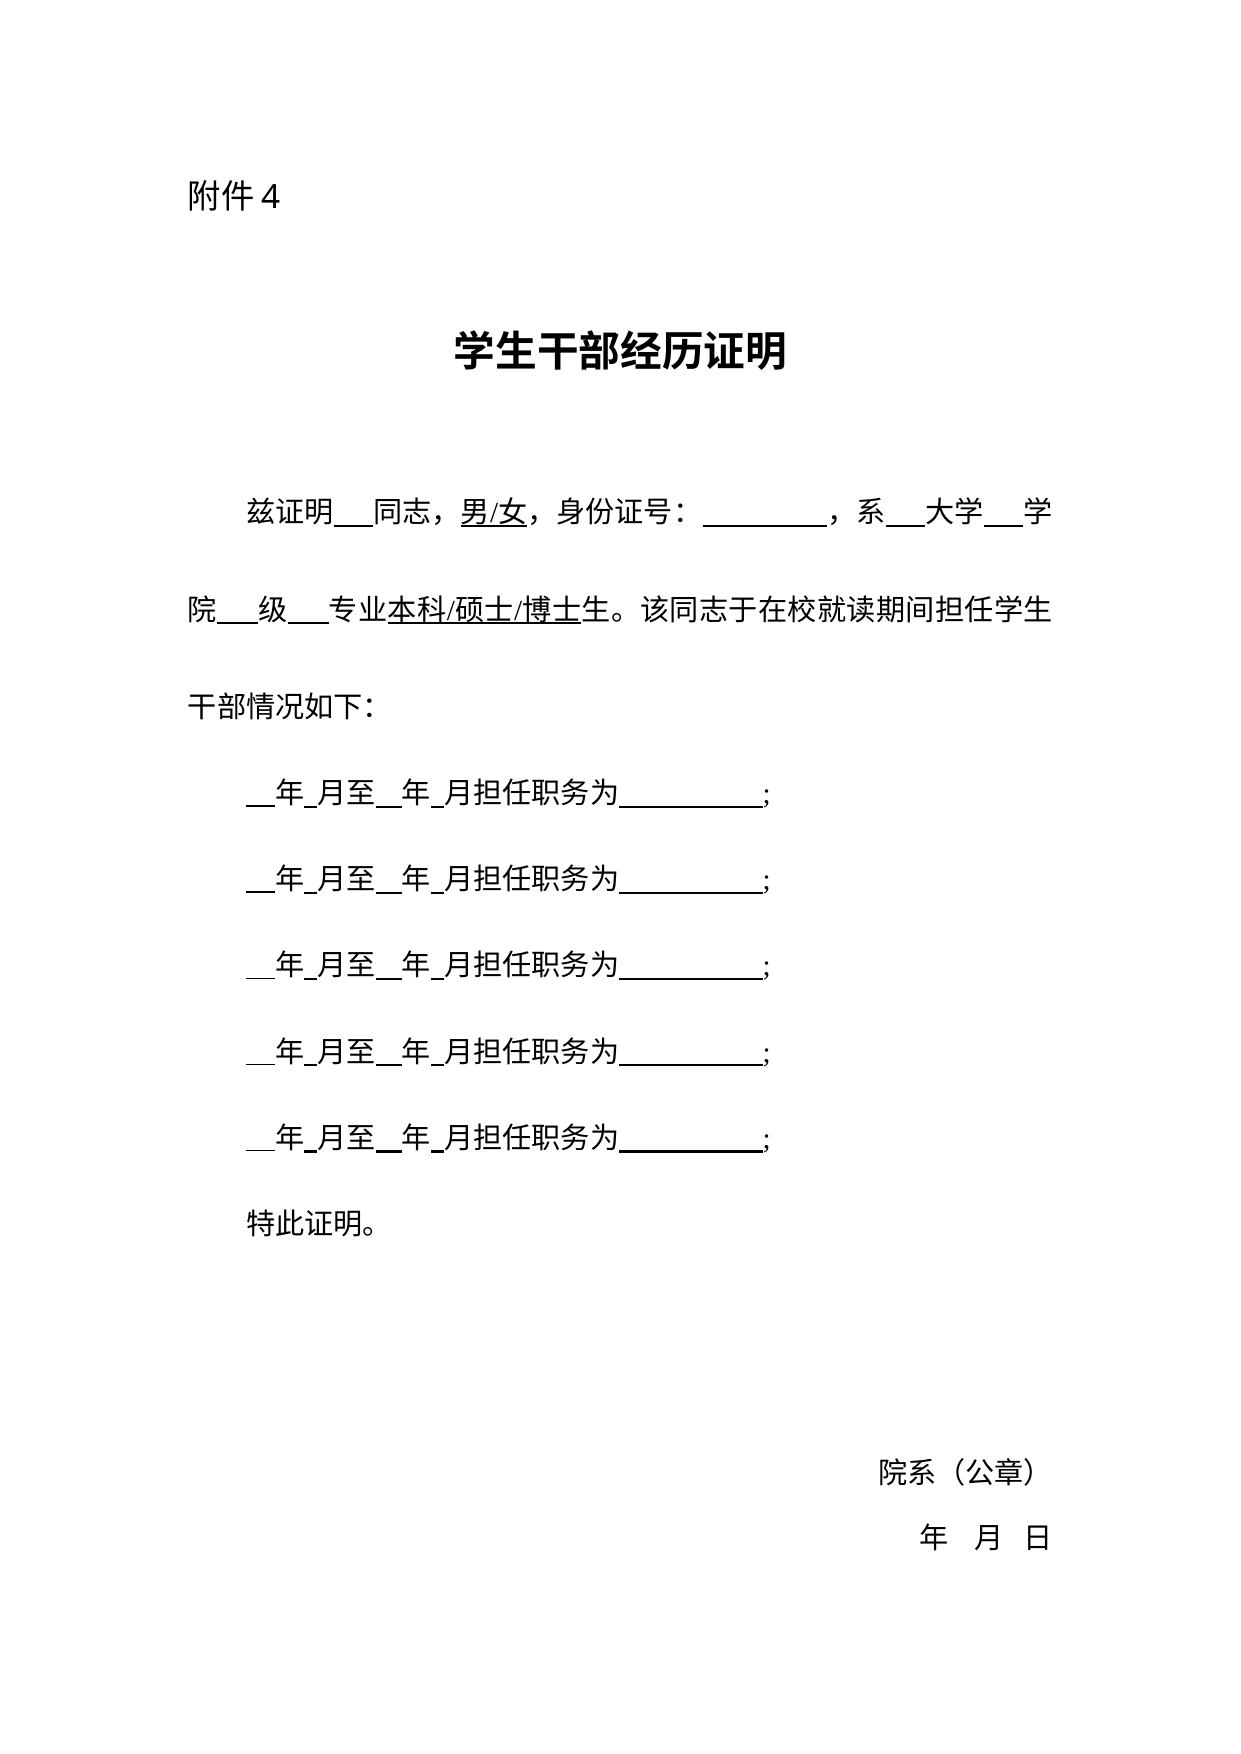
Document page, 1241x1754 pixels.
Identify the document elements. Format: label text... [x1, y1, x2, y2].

text 年 月至 年 月担任职务为 ; [202, 931, 1053, 996]
text 兹证明 同志，男/女，身份证号： ，系 大学 学院 级 专业本科/硕士/博士生。该同志于在校就读期间担任学生干部情况如下： [188, 477, 1053, 737]
text 年 月至 年 月担任职务为 ; [202, 844, 1053, 909]
text 年 月 日 [187, 1504, 1053, 1569]
text 院系（公章） [187, 1439, 1053, 1504]
text 年 月至 年 月担任职务为 ; [202, 1103, 1053, 1168]
text 年 月至 年 月担任职务为 ; [202, 1017, 1053, 1082]
text 附件4 [187, 162, 1053, 227]
text 特此证明。 [187, 1189, 1053, 1254]
text 学生干部经历证明 [187, 315, 1053, 380]
text 年 月至 年 月担任职务为 ; [202, 758, 1053, 823]
